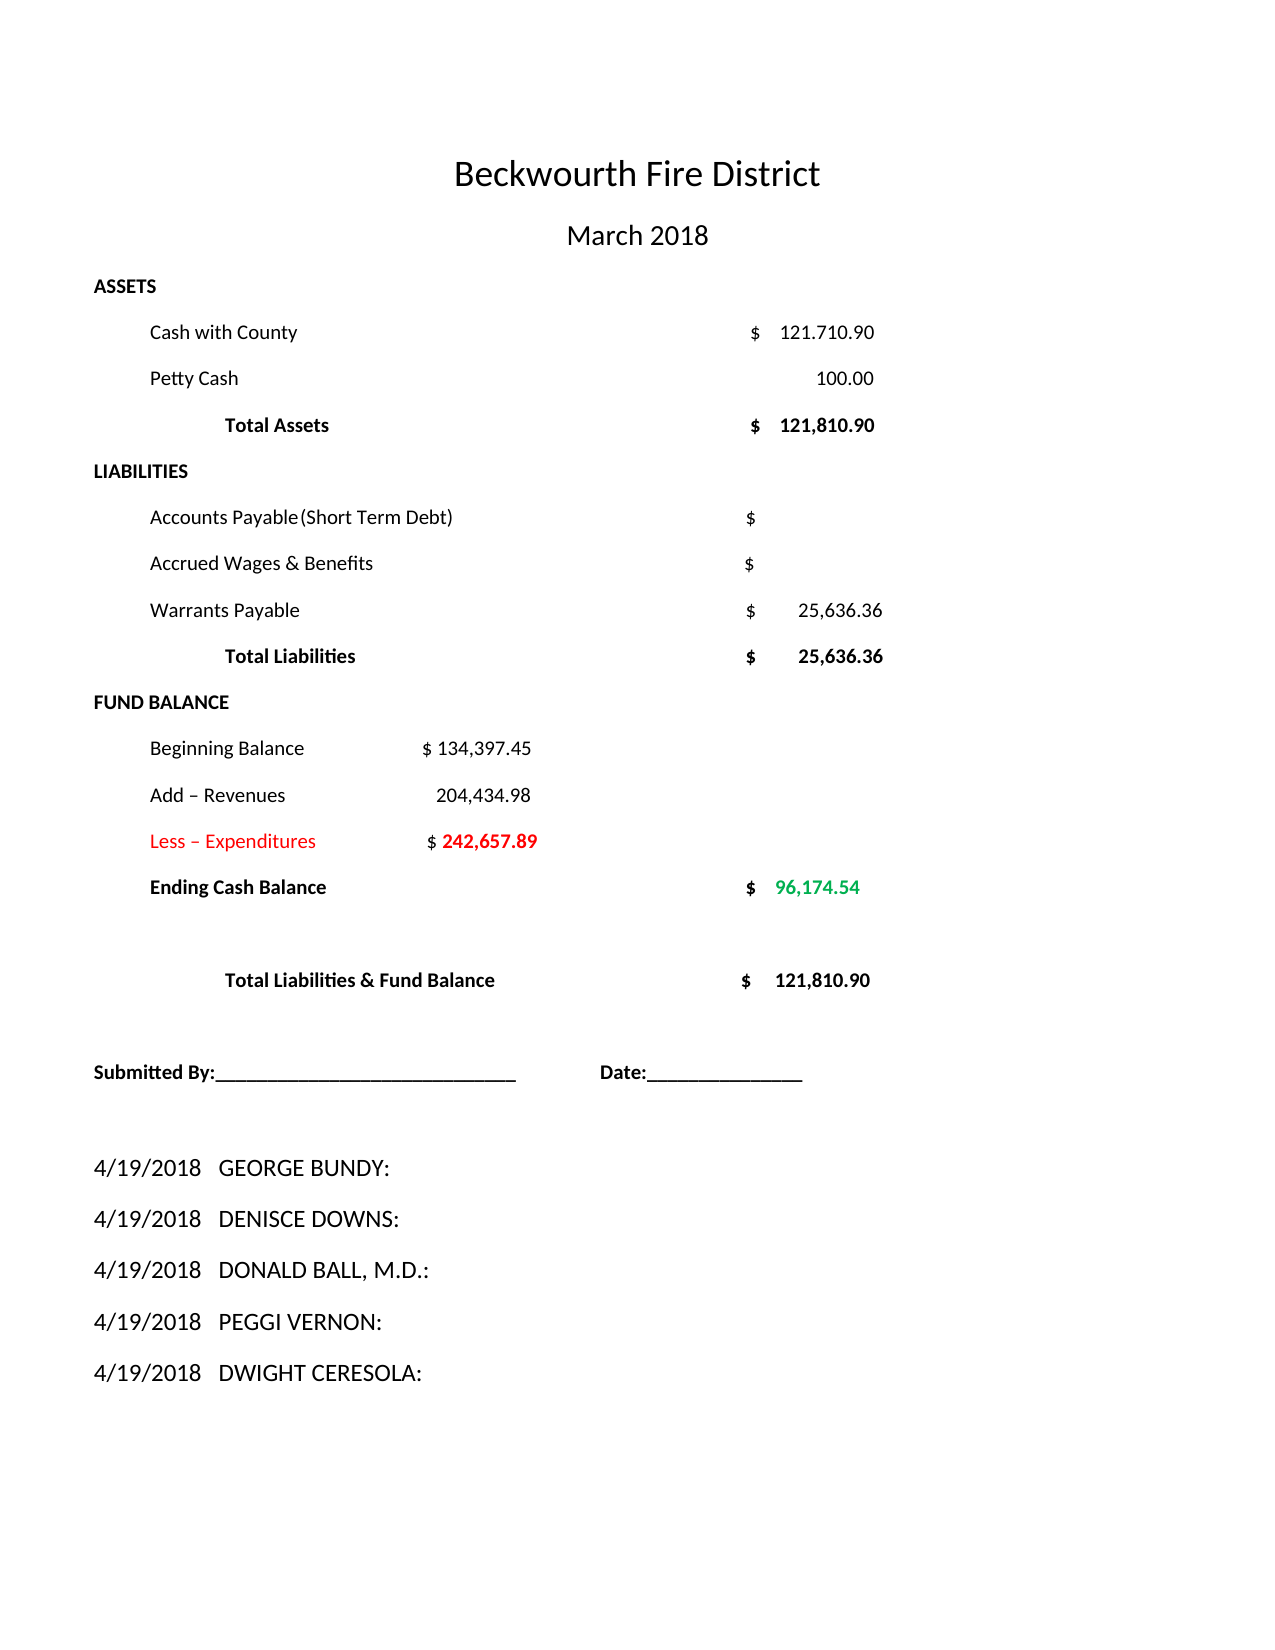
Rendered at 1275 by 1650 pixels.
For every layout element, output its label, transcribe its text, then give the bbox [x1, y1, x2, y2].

text FUND BALANCE [94, 689, 1125, 715]
text Beginning Balance $ 134,397.45 [94, 736, 1125, 761]
text March 2018 [150, 217, 1125, 252]
text Add – Revenues 204,434.98 [94, 782, 1125, 807]
text Warrants Payable $ 25,636.36 [94, 597, 1125, 622]
text 4/19/2018 DENISCE DOWNS: [94, 1203, 1125, 1234]
text 4/19/2018 DONALD BALL, M.D.: [94, 1254, 1125, 1285]
text Total Liabilities $ 25,636.36 [94, 643, 1125, 668]
text 4/19/2018 PEGGI VERNON: [94, 1306, 1125, 1336]
text Less – Expenditures $ 242,657.89 [94, 828, 1125, 853]
text 4/19/2018 GEORGE BUNDY: [94, 1152, 1125, 1182]
text LIABILITIES [94, 458, 1125, 483]
text Accounts Payable (Short Term Debt) $ [94, 504, 1125, 530]
text Ending Cash Balance $ 96,174.54 [94, 874, 1125, 900]
text Cash with County $ 121.710.90 [94, 319, 1125, 345]
text ASSETS [94, 273, 1125, 298]
text 4/19/2018 DWIGHT CERESOLA: [94, 1357, 1125, 1388]
text Beckwourth Fire District [150, 150, 1125, 196]
text Accrued Wages & Benefits $ [94, 551, 1125, 576]
text Total Assets $ 121,810.90 [94, 412, 1125, 437]
text Total Liabilities & Fund Balance $ 121,810.90 [94, 967, 1125, 992]
text Petty Cash 100.00 [94, 366, 1125, 391]
text Submitted By:_____________________________ Date:_______________ [94, 1059, 1125, 1085]
